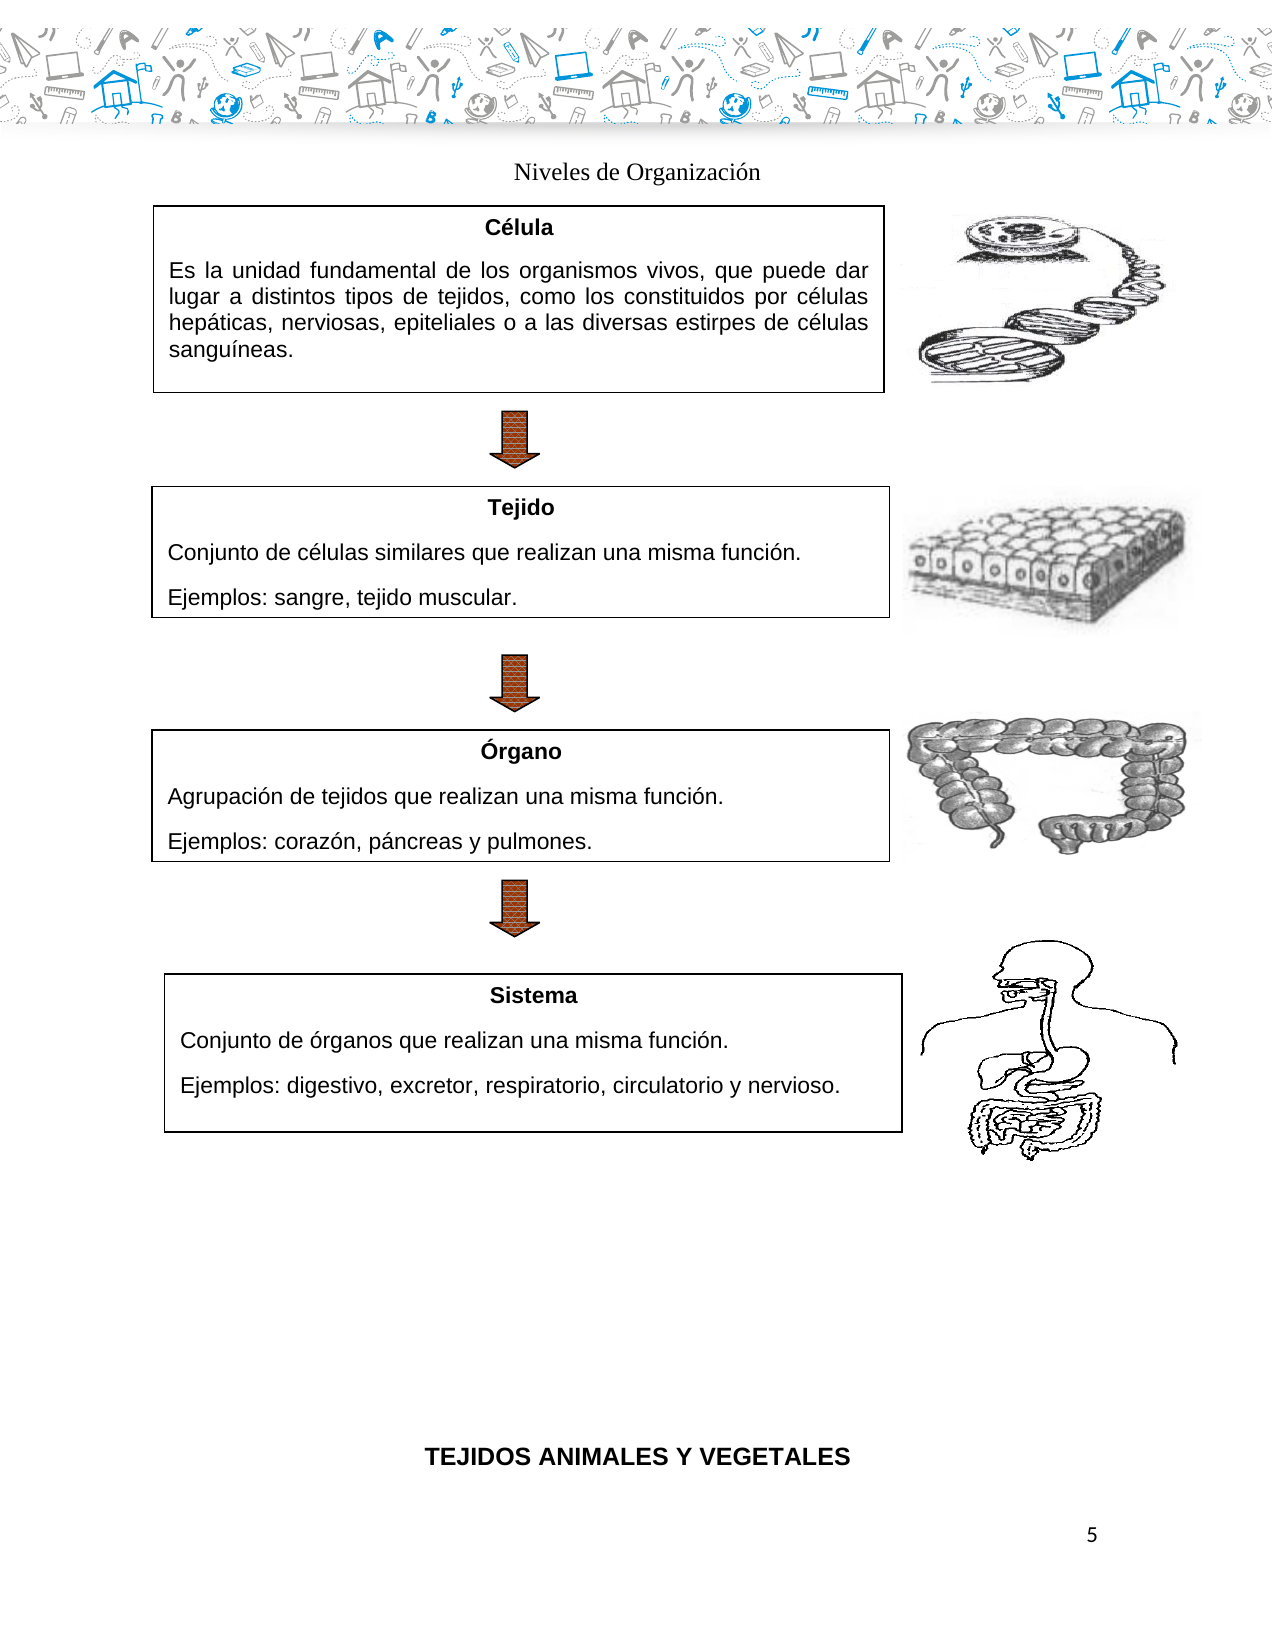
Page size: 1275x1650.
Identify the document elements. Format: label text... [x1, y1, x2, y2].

picture [858, 116, 867, 124]
picture [978, 68, 984, 76]
picture [889, 205, 1178, 393]
picture [346, 69, 356, 74]
picture [914, 936, 1190, 1162]
picture [212, 118, 221, 124]
picture [387, 52, 395, 60]
picture [934, 43, 948, 49]
picture [503, 41, 519, 62]
picture [711, 49, 719, 56]
text TEJIDOS ANIMALES Y VEGETALES [177, 1441, 1098, 1470]
picture [763, 81, 771, 89]
picture [349, 116, 361, 124]
picture [236, 66, 258, 75]
picture [1193, 43, 1202, 48]
